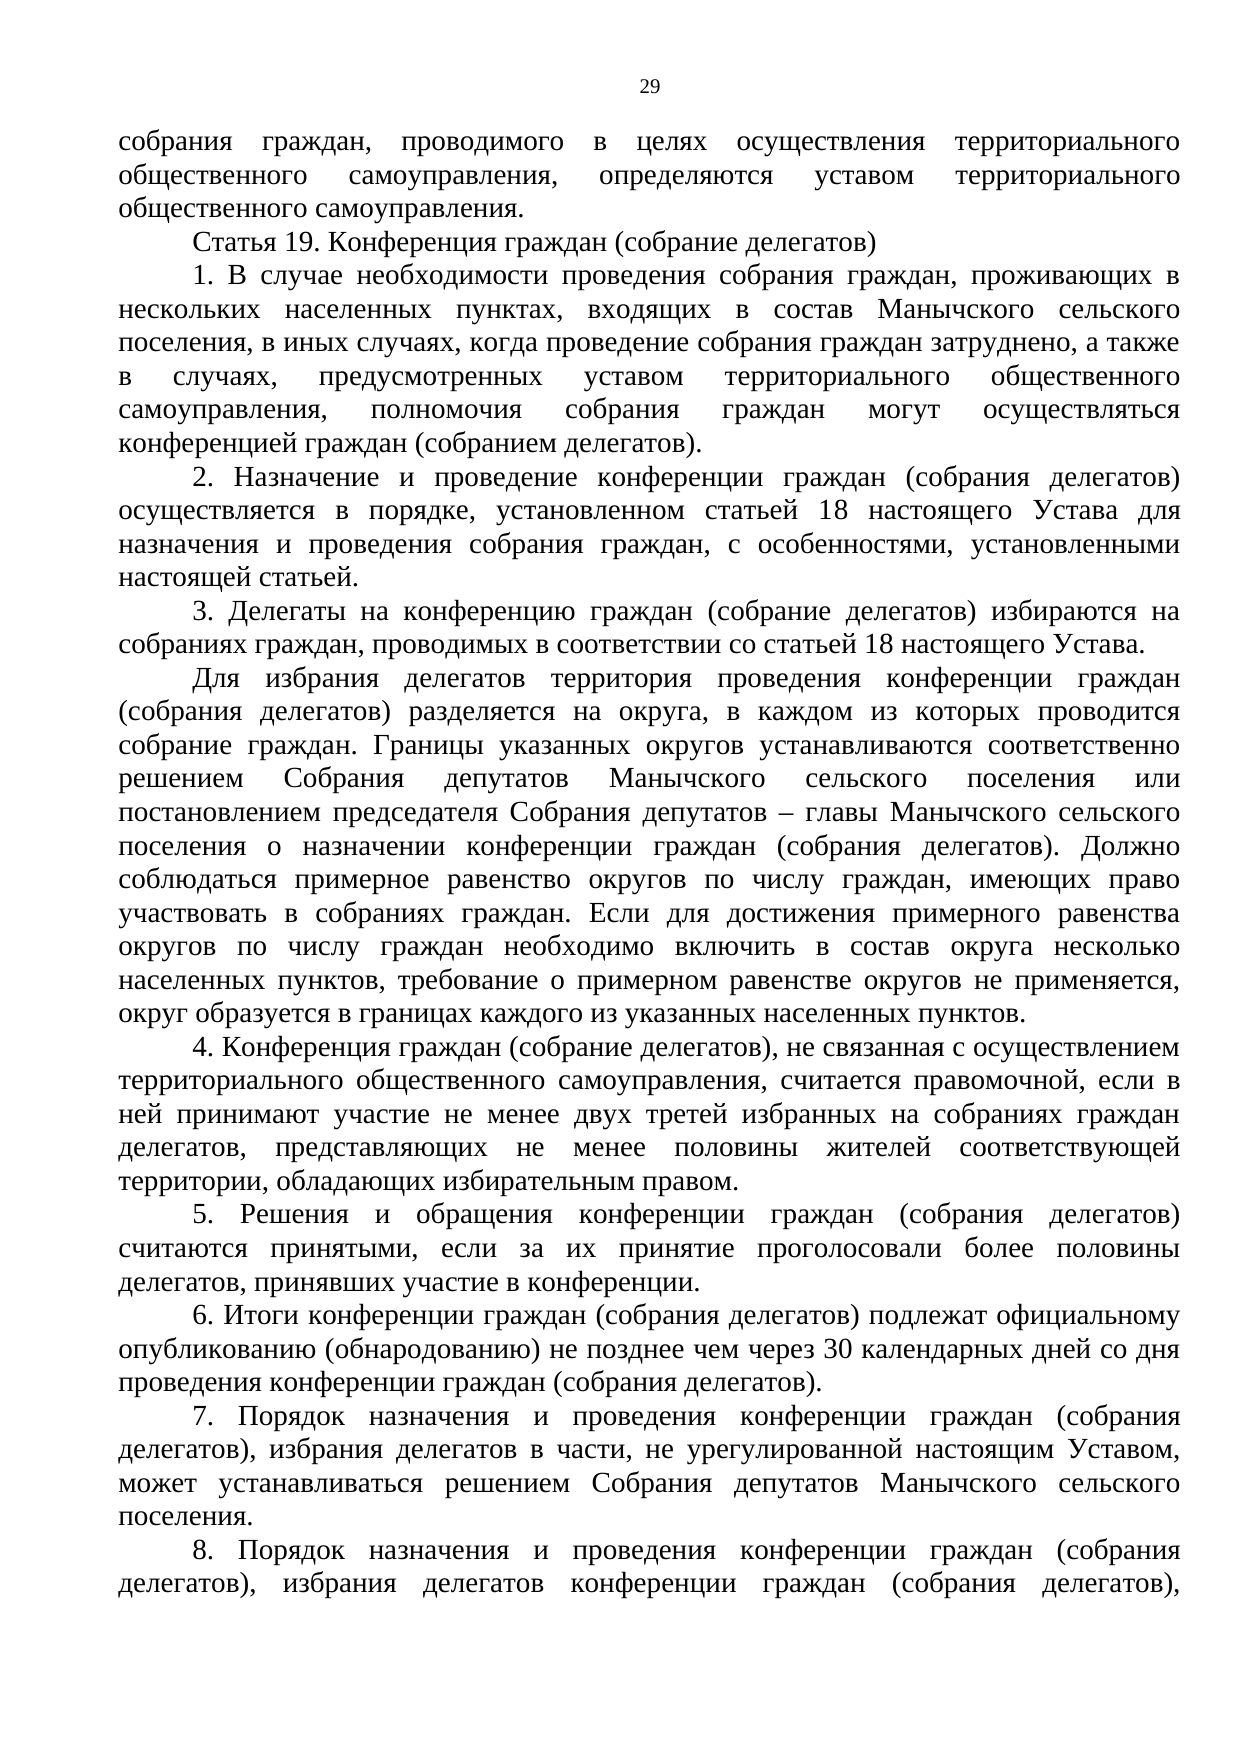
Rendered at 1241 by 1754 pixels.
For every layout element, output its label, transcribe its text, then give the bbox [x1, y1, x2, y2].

text Статья 19. Конференция граждан (собрание делегатов) [118, 224, 1181, 257]
text 3. Делегаты на конференцию граждан (собрание делегатов) избираются на собраниях граждан, проводимых в соответствии со статьей 18 настоящего Устава. [118, 593, 1181, 660]
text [118, 123, 1181, 224]
text 2. Назначение и проведение конференции граждан (собрания делегатов) осуществляется в порядке, установленном статьей 18 настоящего Устава для назначения и проведения собрания граждан, с особенностями, установленными настоящей статьей. [118, 459, 1181, 593]
text 6. Итоги конференции граждан (собрания делегатов) подлежат официальному опубликованию (обнародованию) не позднее чем через 30 календарных дней со дня проведения конференции граждан (собрания делегатов). [118, 1297, 1181, 1398]
text 4. Конференция граждан (собрание делегатов), не связанная с осуществлением территориального общественного самоуправления, считается правомочной, если в ней принимают участие не менее двух третей избранных на собраниях граждан делегатов, представляющих не менее половины жителей соответствующей территории, обладающих избирательным правом. [118, 1029, 1181, 1197]
text 7. Порядок назначения и проведения конференции граждан (собрания делегатов), избрания делегатов в части, не урегулированной настоящим Уставом, может устанавливаться решением Собрания депутатов Манычского сельского поселения. [118, 1398, 1181, 1532]
text 5. Решения и обращения конференции граждан (собрания делегатов) считаются принятыми, если за их принятие проголосовали более половины делегатов, принявших участие в конференции. [118, 1197, 1181, 1297]
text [118, 1532, 1181, 1599]
text 1. В случае необходимости проведения собрания граждан, проживающих в нескольких населенных пунктах, входящих в состав Манычского сельского поселения, в иных случаях, когда проведение собрания граждан затруднено, а также в случаях, предусмотренных уставом территориального общественного самоуправления, полномочия собрания граждан могут осуществляться конференцией граждан (собранием делегатов). [118, 257, 1181, 459]
text Для избрания делегатов территория проведения конференции граждан (собрания делегатов) разделяется на округа, в каждом из которых проводится собрание граждан. Границы указанных округов устанавливаются соответственно решением Собрания депутатов Манычского сельского поселения или постановлением председателя Собрания депутатов – главы Манычского сельского поселения о назначении конференции граждан (собрания делегатов). Должно соблюдаться примерное равенство округов по числу граждан, имеющих право участвовать в собраниях граждан. Если для достижения примерного равенства округов по числу граждан необходимо включить в состав округа несколько населенных пунктов, требование о примерном равенстве округов не применяется, округ образуется в границах каждого из указанных населенных пунктов. [118, 660, 1181, 1029]
